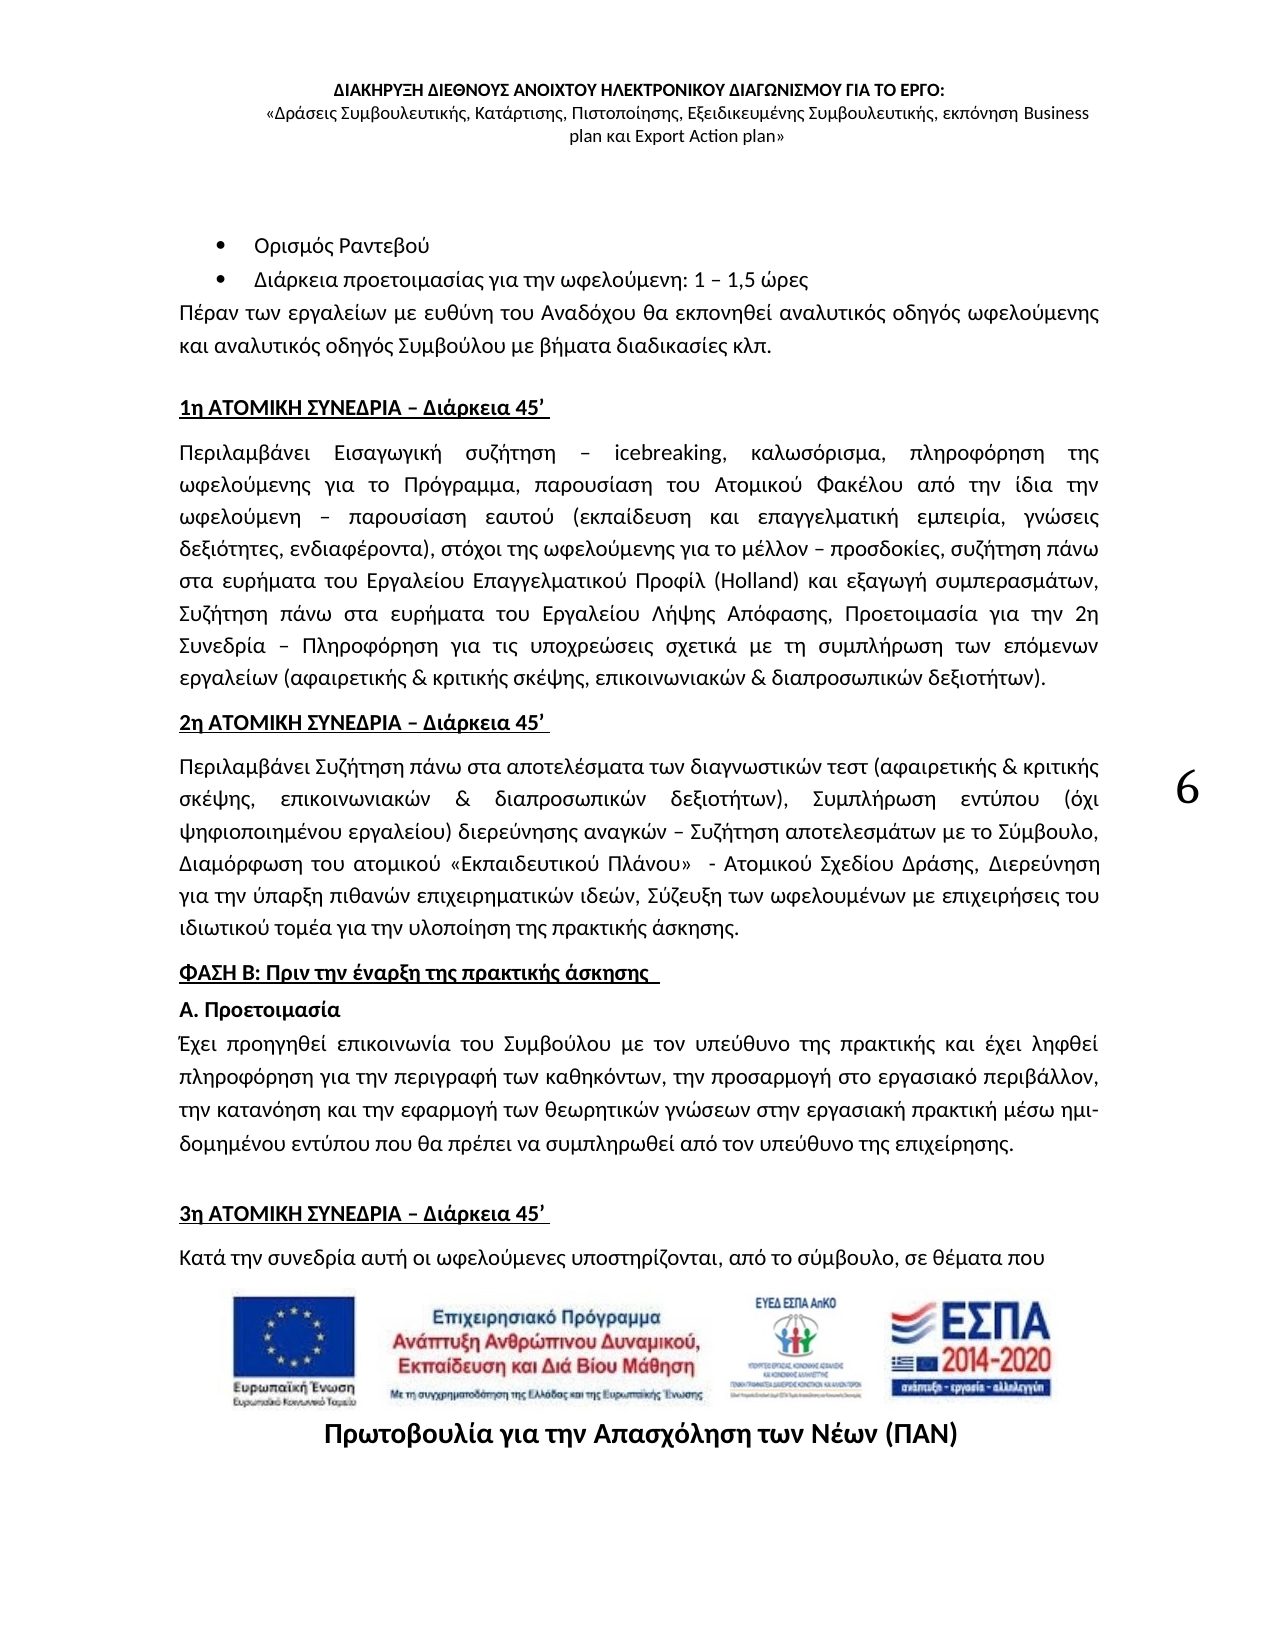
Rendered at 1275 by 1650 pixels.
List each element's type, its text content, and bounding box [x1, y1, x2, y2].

text Έχει προηγηθεί επικοινωνία του Συμβούλου με τον υπεύθυνο της πρακτικής και έχει ληφθεί πληροφόρηση για την περιγραφή των καθηκόντων, την προσαρμογή στο εργασιακό περιβάλλον, την κατανόηση και την εφαρμογή των θεωρητικών γνώσεων στην εργασιακή πρακτική μέσω ημι-δομημένου εντύπου που θα πρέπει να συμπληρωθεί από τον υπεύθυνο της επιχείρησης. [179, 1023, 1100, 1157]
text 2η ΑΤΟΜΙΚΗ ΣΥΝΕΔΡΙΑ – Διάρκεια 45’ [179, 708, 1100, 736]
text Α. Προετοιμασία [179, 990, 1100, 1023]
text 3η ΑΤΟΜΙΚΗ ΣΥΝΕΔΡΙΑ – Διάρκεια 45’ [179, 1199, 1100, 1227]
text Πέραν των εργαλείων με ευθύνη του Αναδόχου θα εκπονηθεί αναλυτικός οδηγός ωφελούμενης και αναλυτικός οδηγός Συμβούλου με βήματα διαδικασίες κλπ. [179, 293, 1100, 360]
text ΦΑΣΗ Β: Πριν την έναρξη της πρακτικής άσκησης [179, 958, 1100, 986]
picture [213, 1288, 1066, 1415]
text Περιλαμβάνει Εισαγωγική συζήτηση – icebreaking, καλωσόρισμα, πληροφόρηση της ωφελούμενης για το Πρόγραμμα, παρουσίαση του Ατομικού Φακέλου από την ίδια την ωφελούμενη – παρουσίαση εαυτού (εκπαίδευση και επαγγελματική εμπειρία, γνώσεις δεξιότητες, ενδιαφέροντα), στόχοι της ωφελούμενης για το μέλλον – προσδοκίες, συζήτηση πάνω στα ευρήματα του Εργαλείου Επαγγελματικού Προφίλ (Holland) και εξαγωγή συμπερασμάτων, Συζήτηση πάνω στα ευρήματα του Εργαλείου Λήψης Απόφασης, Προετοιμασία για την 2η Συνεδρία – Πληροφόρηση για τις υποχρεώσεις σχετικά με τη συμπλήρωση των επόμενων εργαλείων (αφαιρετικής & κριτικής σκέψης, επικοινωνιακών & διαπροσωπικών δεξιοτήτων). [179, 438, 1100, 691]
list Ορισμός Ραντεβού [217, 226, 1100, 260]
text Περιλαμβάνει Συζήτηση πάνω στα αποτελέσματα των διαγνωστικών τεστ (αφαιρετικής & κριτικής σκέψης, επικοινωνιακών & διαπροσωπικών δεξιοτήτων), Συμπλήρωση εντύπου (όχι ψηφιοποιημένου εργαλείου) διερεύνησης αναγκών – Συζήτηση αποτελεσμάτων με το Σύμβουλο, Διαμόρφωση του ατομικού «Εκπαιδευτικού Πλάνου» - Ατομικού Σχεδίου Δράσης, Διερεύνηση για την ύπαρξη πιθανών επιχειρηματικών ιδεών, Σύζευξη των ωφελουμένων με επιχειρήσεις του ιδιωτικού τομέα για την υλοποίηση της πρακτικής άσκησης. [179, 752, 1100, 941]
text 1η ΑΤΟΜΙΚΗ ΣΥΝΕΔΡΙΑ – Διάρκεια 45’ [179, 393, 1100, 421]
list Διάρκεια προετοιμασίας για την ωφελούμενη: 1 – 1,5 ώρες [217, 260, 1100, 293]
